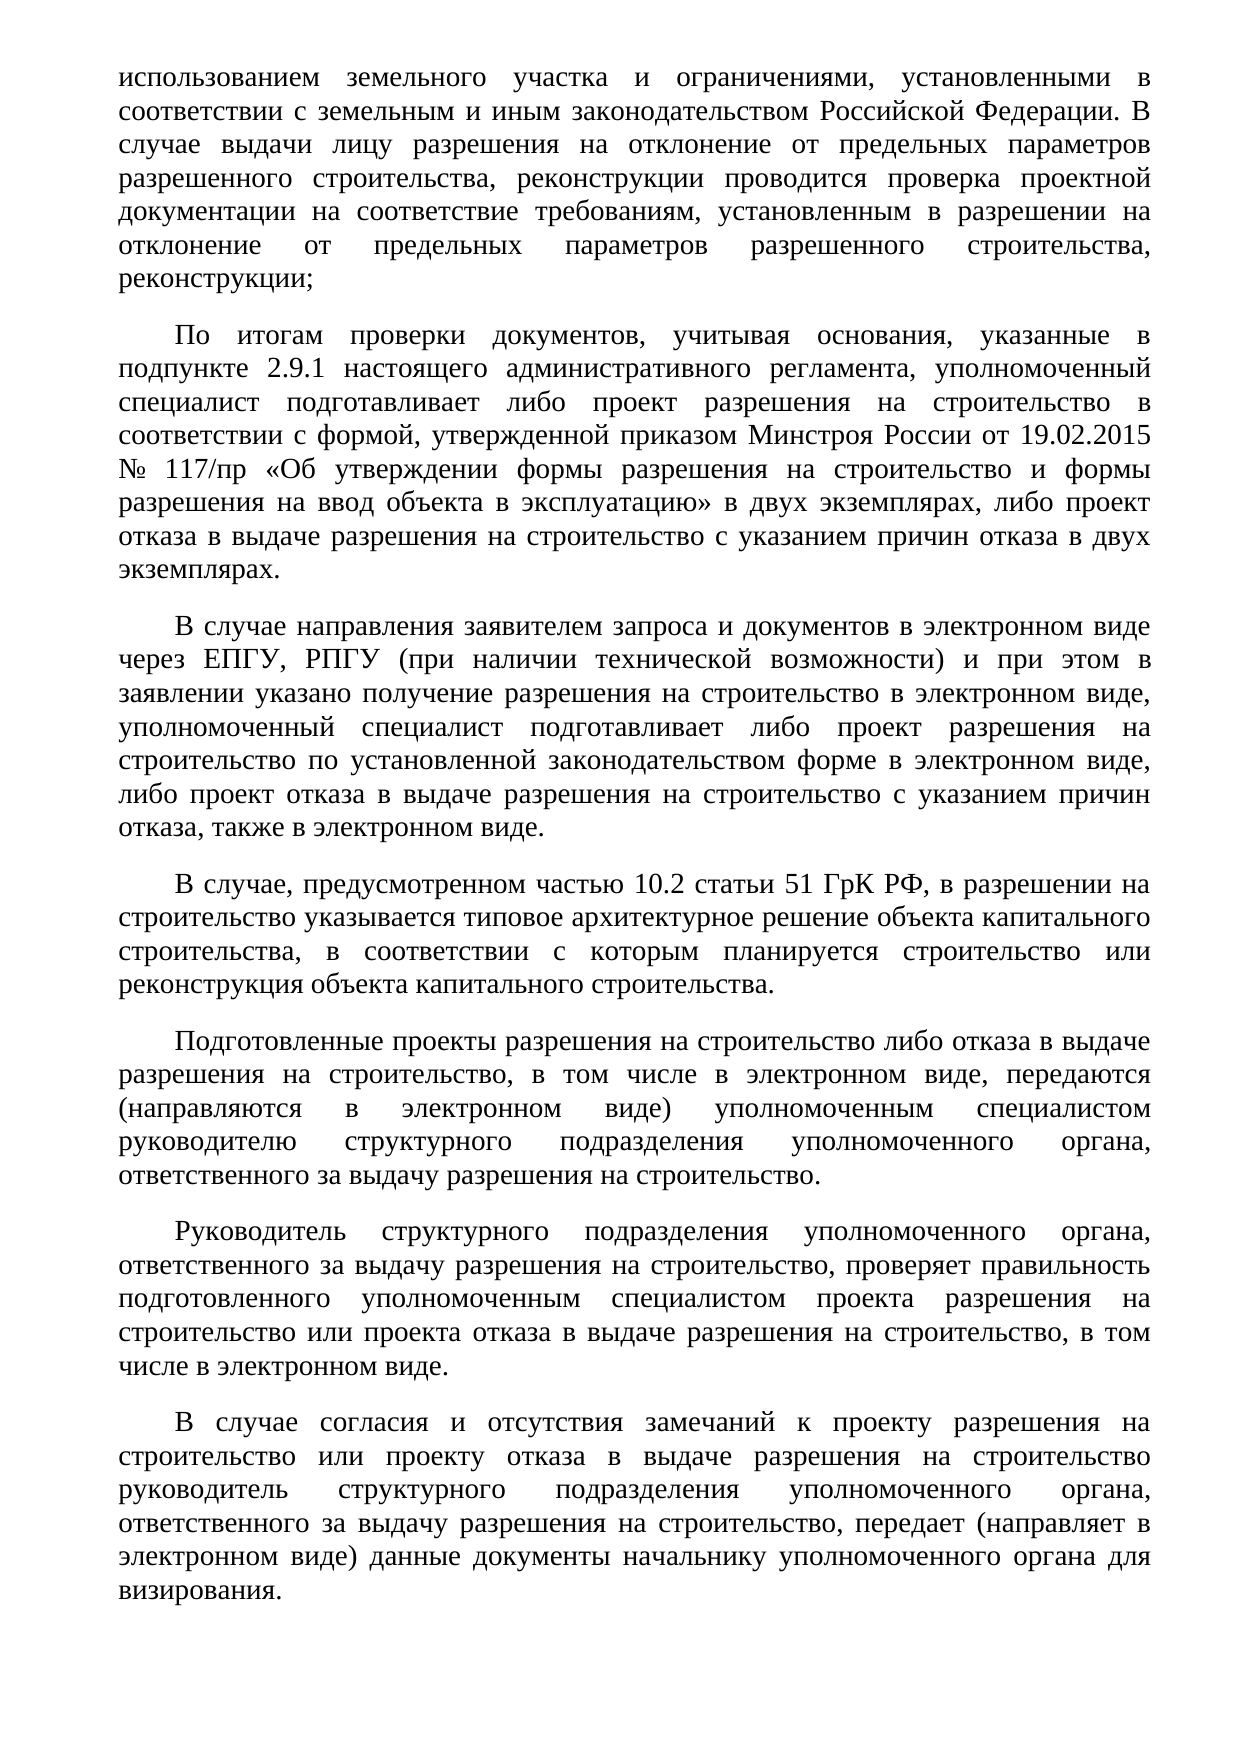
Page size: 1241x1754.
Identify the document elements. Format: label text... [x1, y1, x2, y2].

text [118, 59, 1152, 294]
text По итогам проверки документов, учитывая основания, указанные в подпункте 2.9.1 настоящего административного регламента, уполномоченный специалист подготавливает либо проект разрешения на строительство в соответствии с формой, утвержденной приказом Минстроя России от 19.02.2015 № 117/пр «Об утверждении формы разрешения на строительство и формы разрешения на ввод объекта в эксплуатацию» в двух экземплярах, либо проект отказа в выдаче разрешения на строительство с указанием причин отказа в двух экземплярах. [118, 317, 1152, 585]
text В случае согласия и отсутствия замечаний к проекту разрешения на строительство или проекту отказа в выдаче разрешения на строительство руководитель структурного подразделения уполномоченного органа, ответственного за выдачу разрешения на строительство, передает (направляет в электронном виде) данные документы начальнику уполномоченного органа для визирования. [118, 1404, 1152, 1605]
text Подготовленные проекты разрешения на строительство либо отказа в выдаче разрешения на строительство, в том числе в электронном виде, передаются (направляются в электронном виде) уполномоченным специалистом руководителю структурного подразделения уполномоченного органа, ответственного за выдачу разрешения на строительство. [118, 1023, 1152, 1191]
text В случае направления заявителем запроса и документов в электронном виде через ЕПГУ, РПГУ (при наличии технической возможности) и при этом в заявлении указано получение разрешения на строительство в электронном виде, уполномоченный специалист подготавливает либо проект разрешения на строительство по установленной законодательством форме в электронном виде, либо проект отказа в выдаче разрешения на строительство с указанием причин отказа, также в электронном виде. [118, 608, 1152, 843]
text В случае, предусмотренном частью 10.2 статьи 51 ГрК РФ, в разрешении на строительство указывается типовое архитектурное решение объекта капитального строительства, в соответствии с которым планируется строительство или реконструкция объекта капитального строительства. [118, 866, 1152, 1000]
text Руководитель структурного подразделения уполномоченного органа, ответственного за выдачу разрешения на строительство, проверяет правильность подготовленного уполномоченным специалистом проекта разрешения на строительство или проекта отказа в выдаче разрешения на строительство, в том числе в электронном виде. [118, 1213, 1152, 1381]
